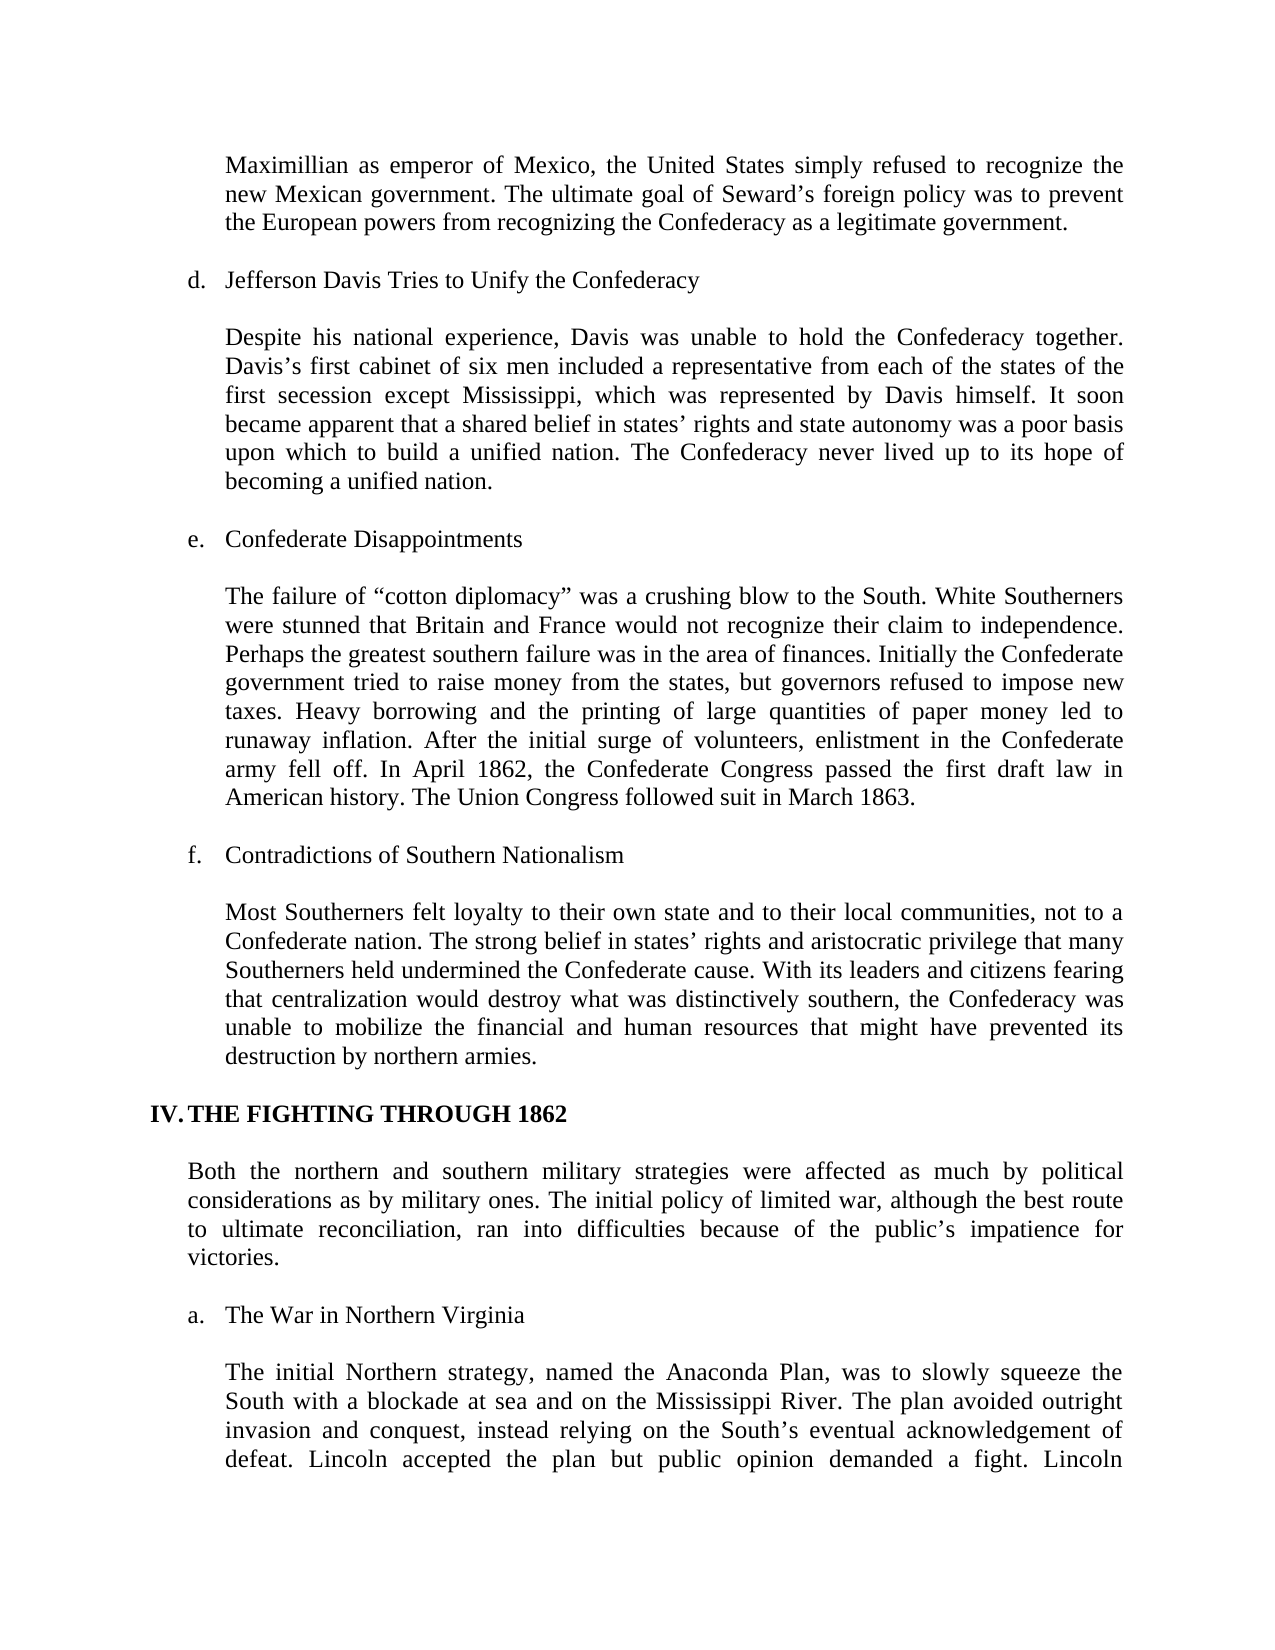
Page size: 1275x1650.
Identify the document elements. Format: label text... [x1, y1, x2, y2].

text Most Southerners felt loyalty to their own state and to their local communities, not to a Confederate nation. The strong belief in states’ rights and aristocratic privilege that many Southerners held undermined the Confederate cause. With its leaders and citizens fearing that centralization would destroy what was distinctively southern, the Confederacy was unable to mobilize the financial and human resources that might have prevented its destruction by northern armies. [225, 897, 1125, 1070]
text f. Contradictions of Southern Nationalism [187, 840, 1125, 869]
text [225, 1357, 1125, 1472]
text Both the northern and southern military strategies were affected as much by political considerations as by military ones. The initial policy of limited war, although the best route to ultimate reconciliation, ran into difficulties because of the public’s impatience for victories. [187, 1156, 1125, 1271]
text d. Jefferson Davis Tries to Unify the Confederacy [187, 265, 1125, 294]
text The failure of “cotton diplomacy” was a crushing blow to the South. White Southerners were stunned that and would not recognize their claim to independence. Perhaps the greatest southern failure was in the area of finances. Initially the Confederate government tried to raise money from the states, but governors refused to impose new taxes. Heavy borrowing and the printing of large quantities of paper money led to runaway inflation. After the initial surge of volunteers, enlistment in the Confederate army fell off. In April 1862, the Confederate Congress passed the first draft law in American history. The Union Congress followed suit in March 1863. [225, 581, 1125, 811]
text THE FIGHTING THROUGH 1862 [150, 1099, 1125, 1127]
text Despite his national experience, was unable to hold the Confederacy together. ’s first cabinet of six men included a representative from each of the states of the first secession except , which was represented by Davis himself. It soon became apparent that a shared belief in states’ rights and state autonomy was a poor basis upon which to build a unified nation. The Confederacy never lived up to its hope of becoming a unified nation. [225, 322, 1125, 495]
text e. Confederate Disappointments [187, 524, 1125, 552]
text a. The War in [187, 1300, 1125, 1329]
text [225, 150, 1125, 236]
